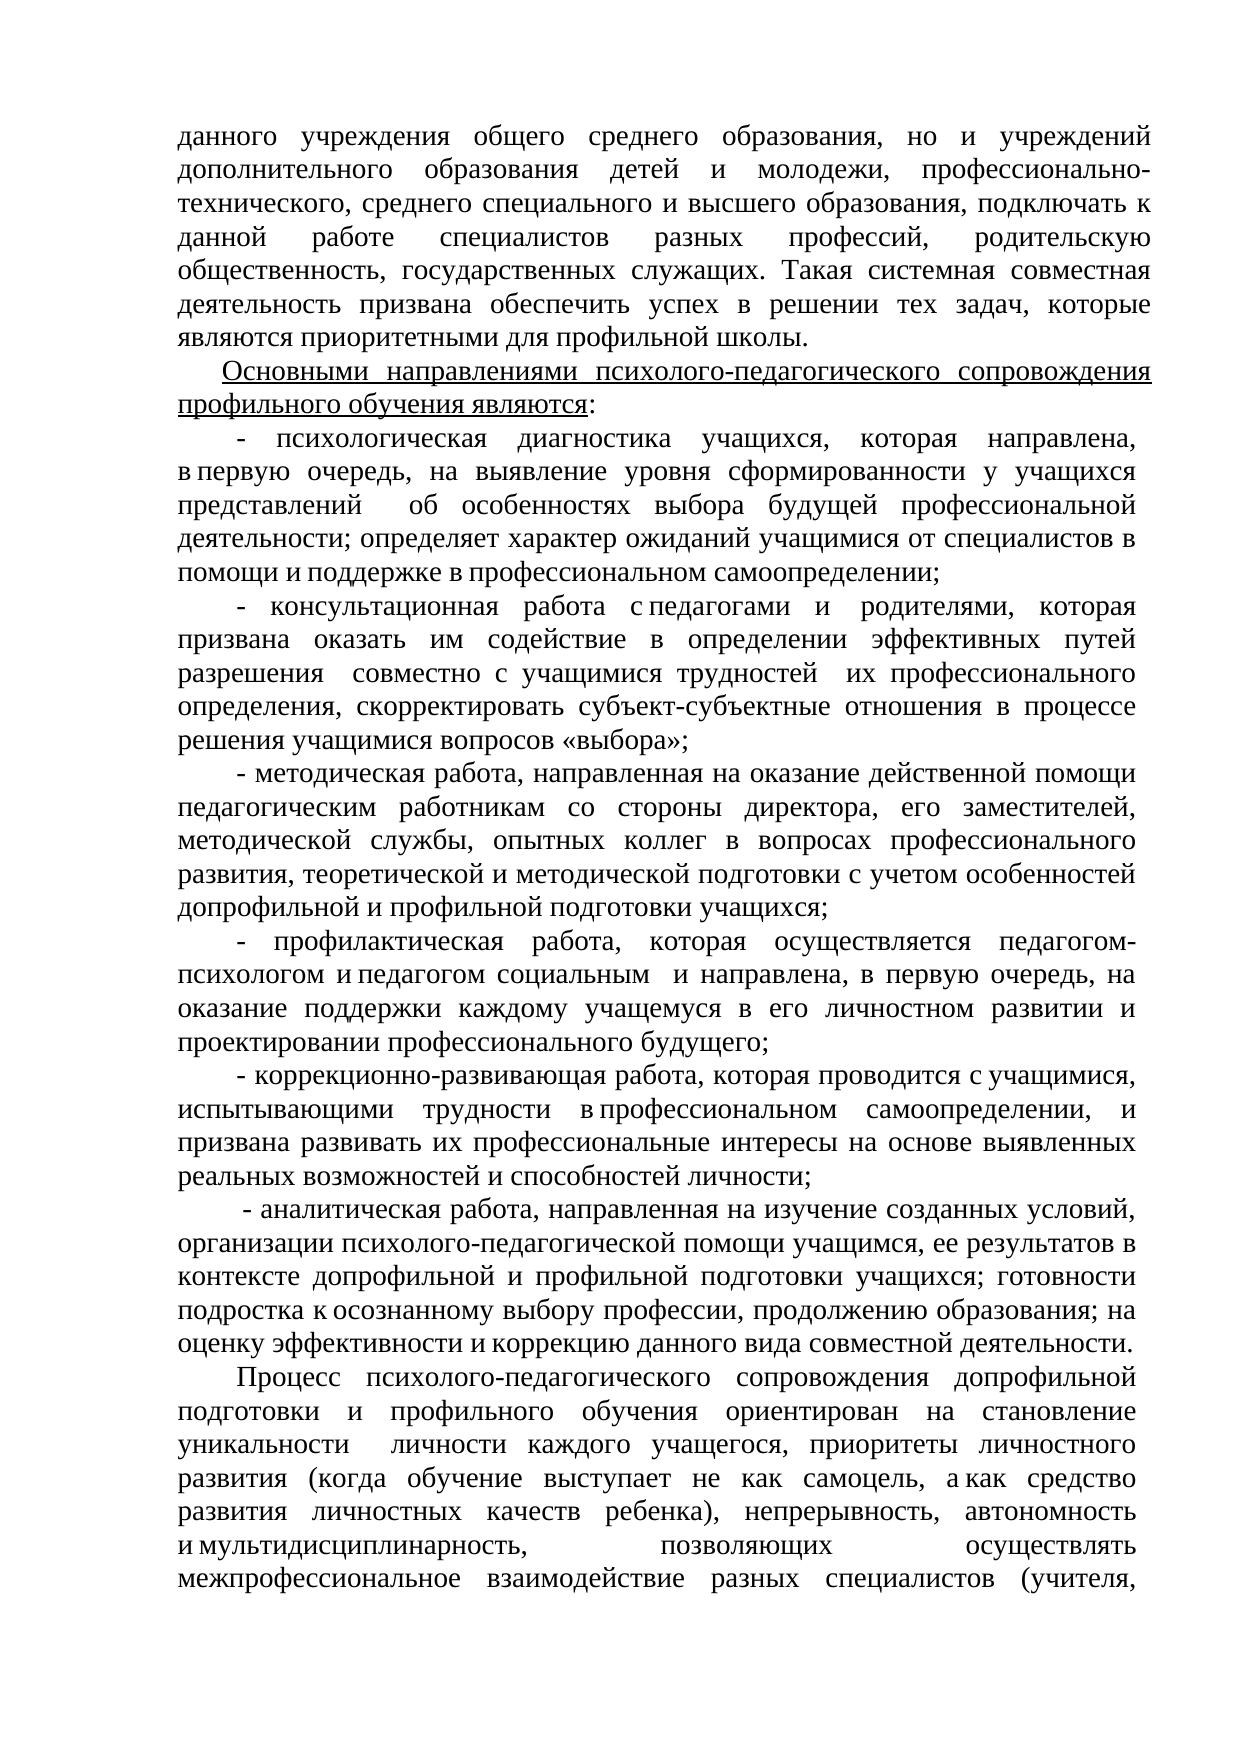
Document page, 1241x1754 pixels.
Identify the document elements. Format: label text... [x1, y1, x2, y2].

text - консультационная работа с педагогами и родителями, которая призвана оказать им содействие в определении эффективных путей разрешения совместно с учащимися трудностей их профессионального определения, скорректировать субъект-субъектные отношения в процессе решения учащимися вопросов «выбора»; [177, 588, 1137, 755]
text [177, 118, 1152, 353]
text - психологическая диагностика учащихся, которая направлена, в первую очередь, на выявление уровня сформированности у учащихся представлений об особенностях выбора будущей профессиональной деятельности; определяет характер ожиданий учащимися от специалистов в помощи и поддержке в профессиональном самоопределении; [177, 420, 1137, 588]
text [177, 1359, 1137, 1594]
text - коррекционно-развивающая работа, которая проводится с учащимися, испытывающими трудности в профессиональном самоопределении, и призвана развивать их профессиональные интересы на основе выявленных реальных возможностей и способностей личности; [177, 1057, 1137, 1191]
text - методическая работа, направленная на оказание действенной помощи педагогическим работникам со стороны директора, его заместителей, методической службы, опытных коллег в вопросах профессионального развития, теоретической и методической подготовки с учетом особенностей допрофильной и профильной подготовки учащихся; [177, 755, 1137, 923]
text - аналитическая работа, направленная на изучение созданных условий, организации психолого-педагогической помощи учащимся, ее результатов в контексте допрофильной и профильной подготовки учащихся; готовности подростка к осознанному выбору профессии, продолжению образования; на оценку эффективности и коррекцию данного вида совместной деятельности. [177, 1191, 1137, 1359]
text Основными направлениями психолого-педагогического сопровождения профильного обучения являются: [177, 353, 1152, 420]
text - профилактическая работа, которая осуществляется педагогом-психологом и педагогом социальным и направлена, в первую очередь, на оказание поддержки каждому учащемуся в его личностном развитии и проектировании профессионального будущего; [177, 923, 1137, 1057]
